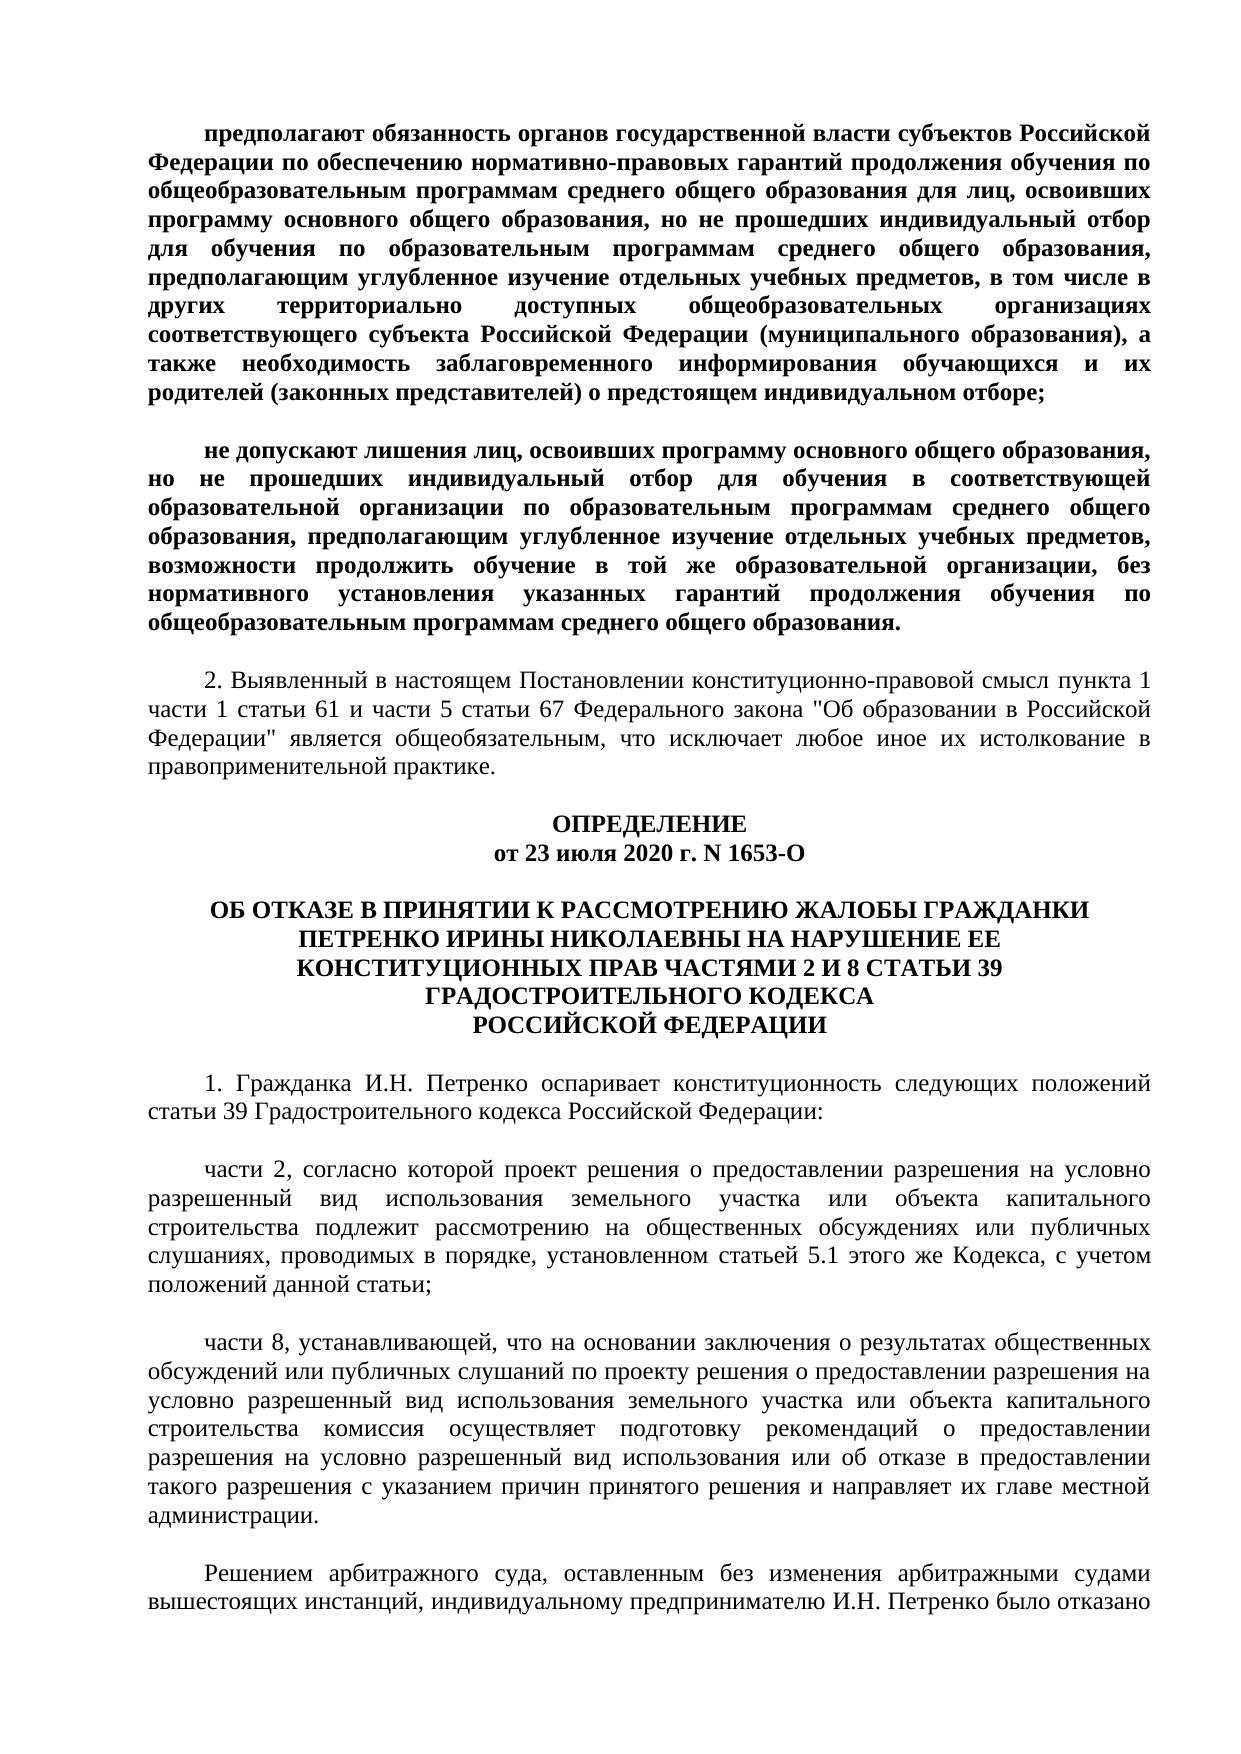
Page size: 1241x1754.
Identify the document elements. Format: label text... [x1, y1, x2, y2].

text 1. Гражданка И.Н. Петренко оспаривает конституционность следующих положений статьи 39 Градостроительного кодекса Российской Федерации: [148, 1068, 1152, 1125]
text части 2, согласно которой проект решения о предоставлении разрешения на условно разрешенный вид использования земельного участка или объекта капитального строительства подлежит рассмотрению на общественных обсуждениях или публичных слушаниях, проводимых в порядке, установленном статьей 5.1 этого же Кодекса, с учетом положений данной статьи; [148, 1154, 1152, 1298]
text не допускают лишения лиц, освоивших программу основного общего образования, но не прошедших индивидуальный отбор для обучения в соответствующей образовательной организации по образовательным программам среднего общего образования, предполагающим углубленное изучение отдельных учебных предметов, возможности продолжить обучение в той же образовательной организации, без нормативного установления указанных гарантий продолжения обучения по общеобразовательным программам среднего общего образования. [148, 435, 1152, 636]
text 2. Выявленный в настоящем Постановлении конституционно-правовой смысл пункта 1 части 1 статьи 61 и части 5 статьи 67 Федерального закона "Об образовании в Российской Федерации" является общеобязательным, что исключает любое иное их истолкование в правоприменительной практике. [148, 665, 1152, 780]
text ГРАДОСТРОИТЕЛЬНОГО КОДЕКСА [148, 981, 1152, 1010]
text КОНСТИТУЦИОННЫХ ПРАВ ЧАСТЯМИ 2 И 8 СТАТЬИ 39 [148, 953, 1152, 981]
text предполагают обязанность органов государственной власти субъектов Российской Федерации по обеспечению нормативно-правовых гарантий продолжения обучения по общеобразовательным программам среднего общего образования для лиц, освоивших программу основного общего образования, но не прошедших индивидуальный отбор для обучения по образовательным программам среднего общего образования, предполагающим углубленное изучение отдельных учебных предметов, в том числе в других территориально доступных общеобразовательных организациях соответствующего субъекта Российской Федерации (муниципального образования), а также необходимость заблаговременного информирования обучающихся и их родителей (законных представителей) о предстоящем индивидуальном отборе; [148, 118, 1152, 406]
text от 23 июля 2020 г. N 1653-О [148, 838, 1152, 866]
text ОПРЕДЕЛЕНИЕ [148, 809, 1152, 838]
text ПЕТРЕНКО ИРИНЫ НИКОЛАЕВНЫ НА НАРУШЕНИЕ ЕЕ [148, 924, 1152, 953]
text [148, 1558, 1152, 1615]
text РОССИЙСКОЙ ФЕДЕРАЦИИ [148, 1010, 1152, 1039]
text ОБ ОТКАЗЕ В ПРИНЯТИИ К РАССМОТРЕНИЮ ЖАЛОБЫ ГРАЖДАНКИ [148, 895, 1152, 924]
text части 8, устанавливающей, что на основании заключения о результатах общественных обсуждений или публичных слушаний по проекту решения о предоставлении разрешения на условно разрешенный вид использования земельного участка или объекта капитального строительства комиссия осуществляет подготовку рекомендаций о предоставлении разрешения на условно разрешенный вид использования или об отказе в предоставлении такого разрешения с указанием причин принятого решения и направляет их главе местной администрации. [148, 1327, 1152, 1528]
